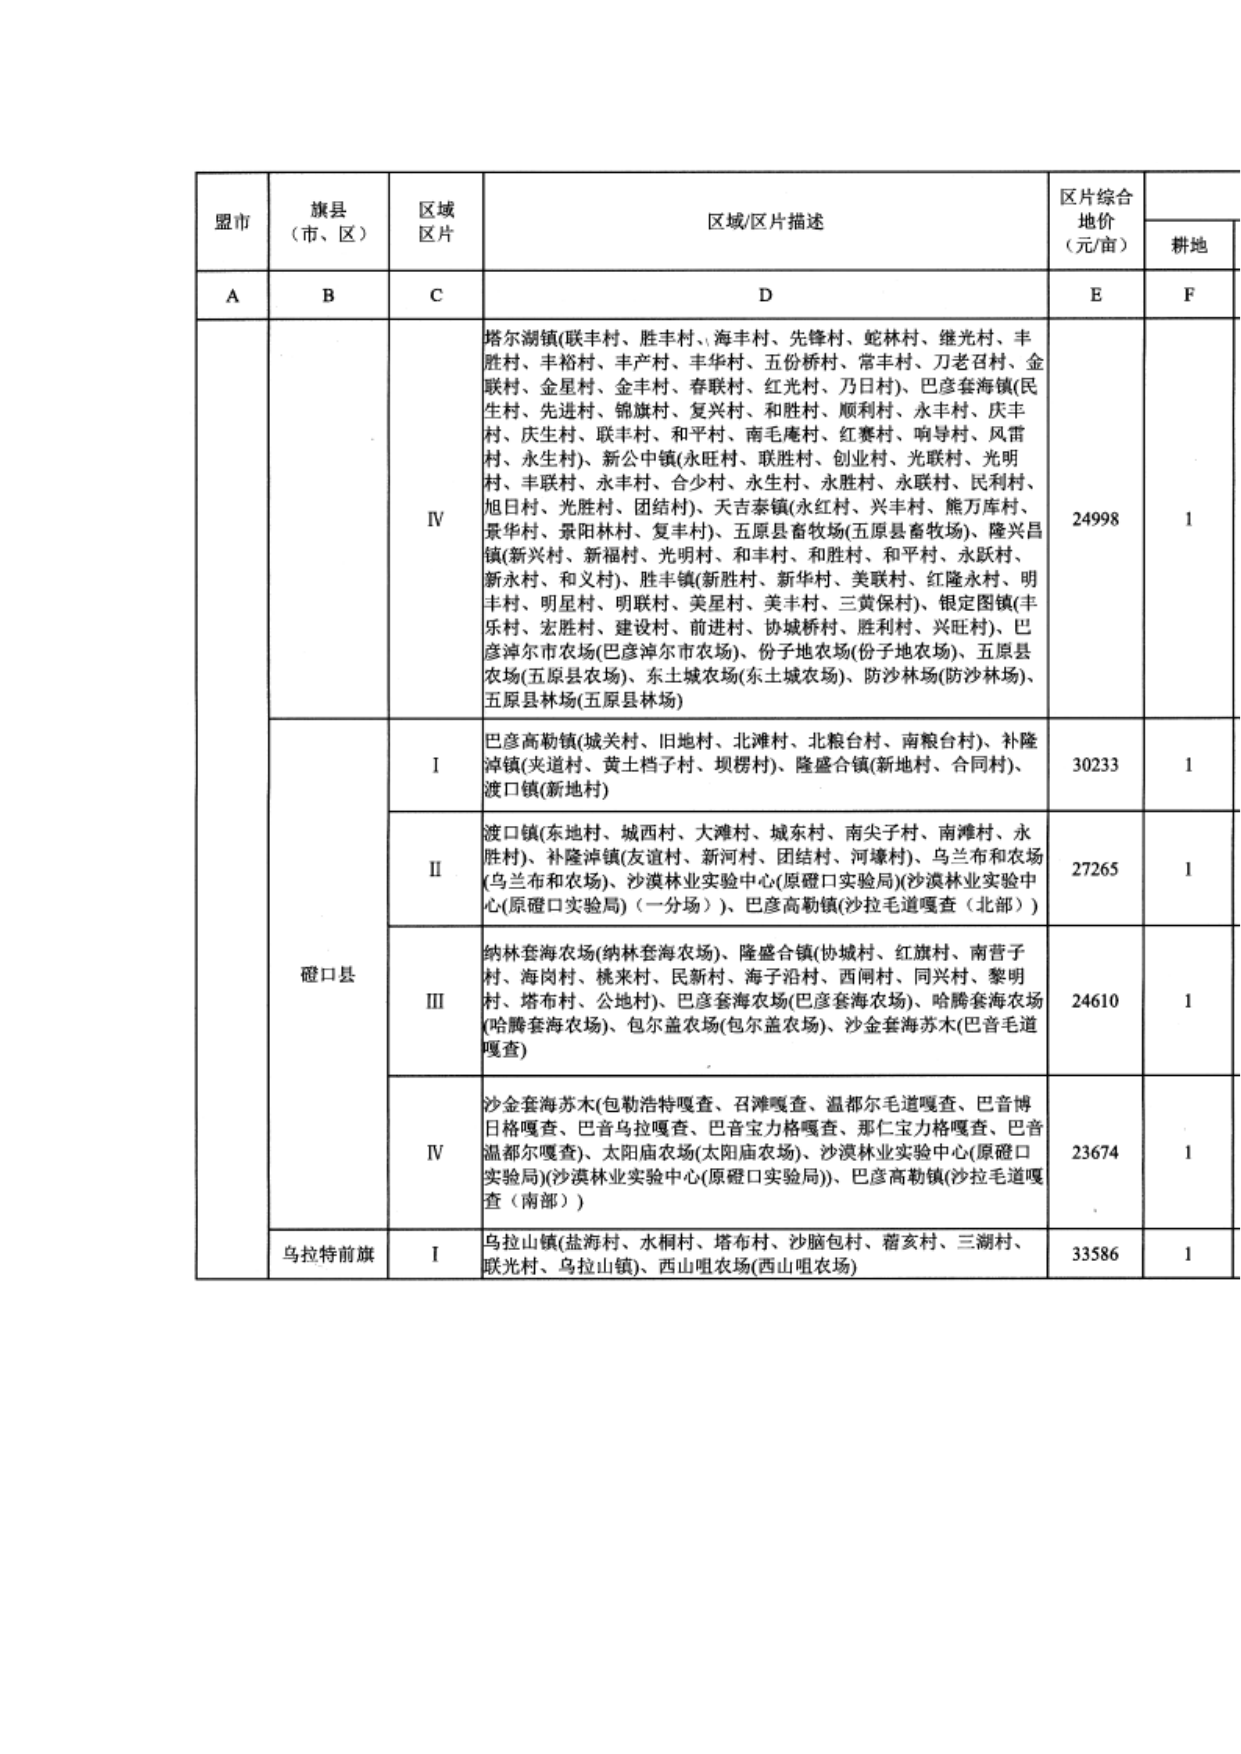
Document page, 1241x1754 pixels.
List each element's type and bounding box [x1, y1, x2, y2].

picture [187, 162, 1241, 1289]
